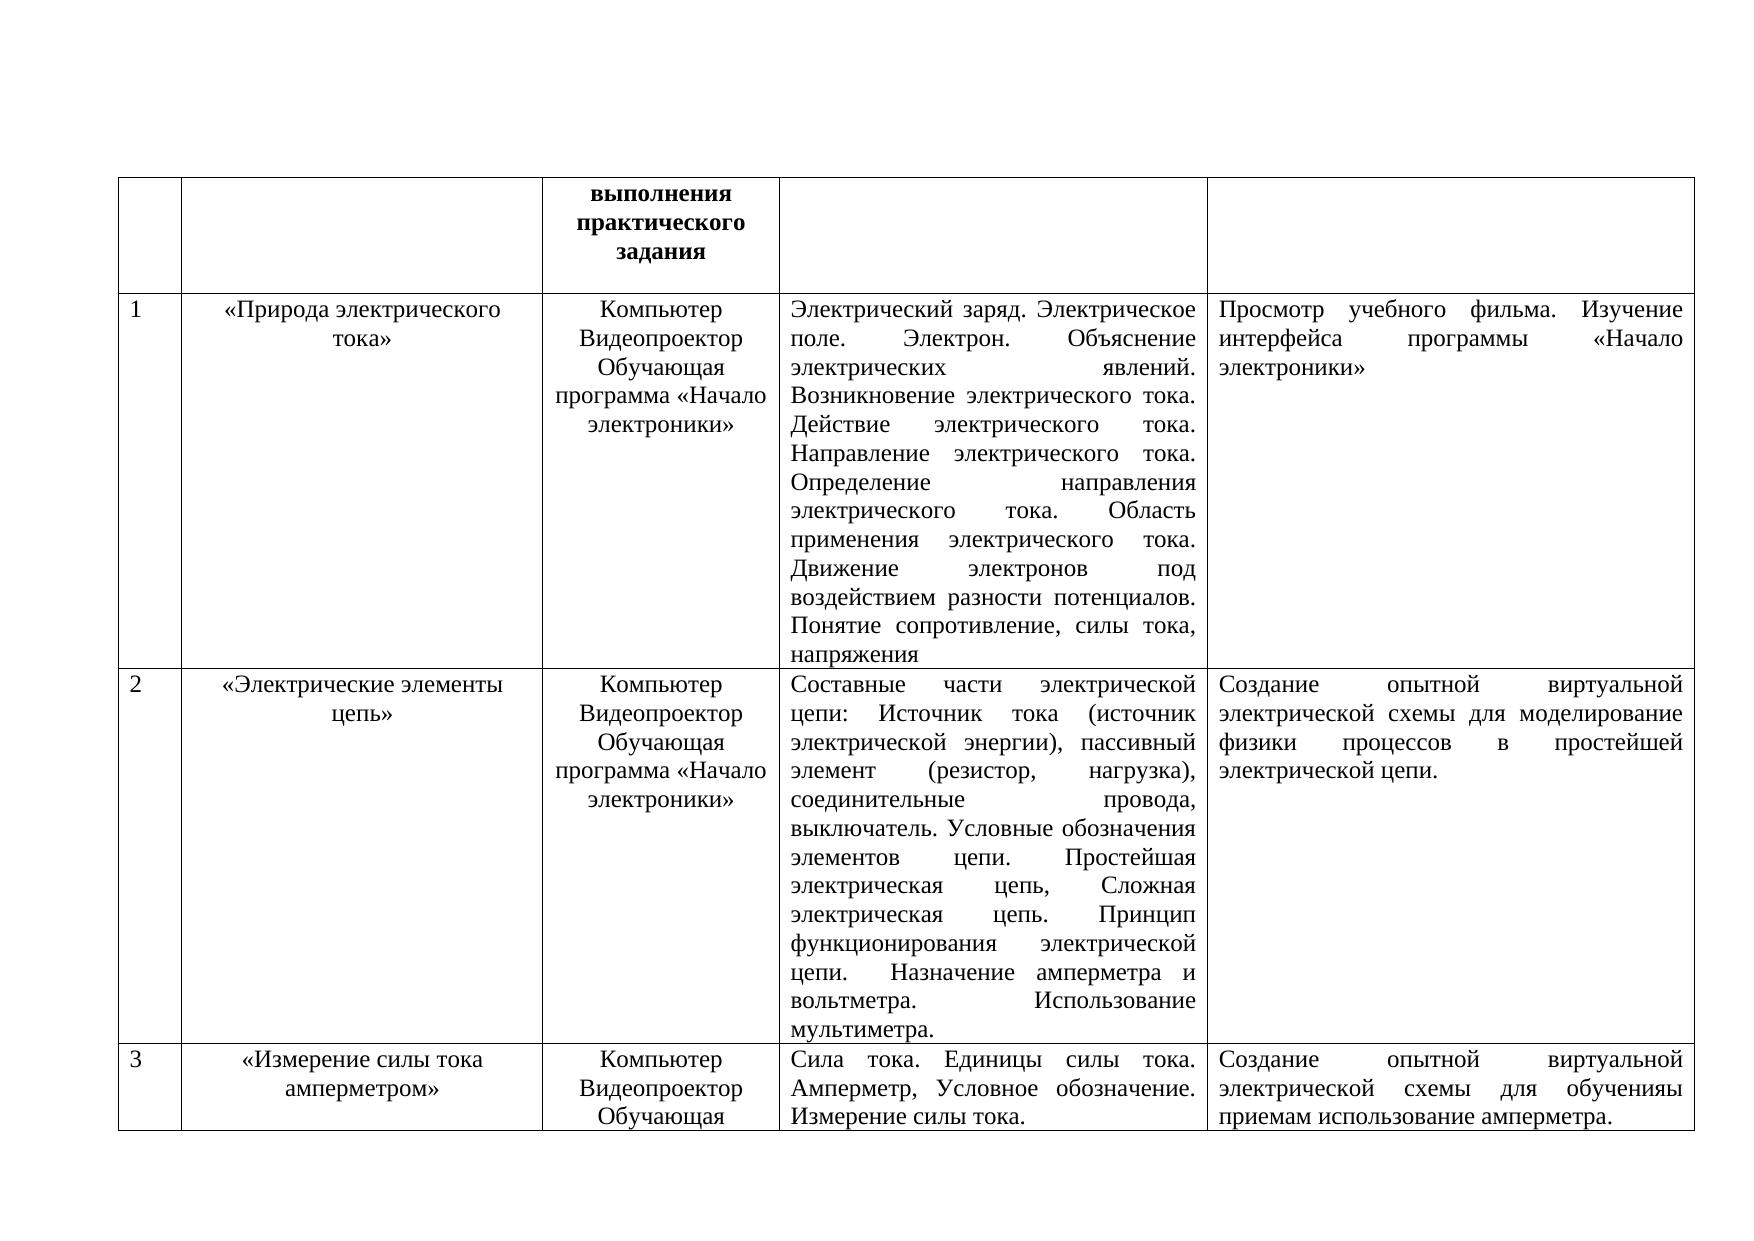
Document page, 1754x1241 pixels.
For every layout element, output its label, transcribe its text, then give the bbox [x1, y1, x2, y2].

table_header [780, 178, 1207, 293]
table_cell Компьютер Видеопроектор Обучающая программа «Начало электроники» [543, 669, 779, 1043]
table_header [1208, 178, 1694, 293]
table_cell Создание опытной виртуальной электрической схемы для моделирование физики процессов в простейшей электрической цепи. [1208, 669, 1694, 1043]
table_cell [543, 1044, 779, 1130]
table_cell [1208, 1044, 1694, 1130]
table_cell «Электрические элементы цепь» [182, 669, 542, 1043]
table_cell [182, 1044, 542, 1130]
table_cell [780, 1044, 1207, 1130]
table_cell «Природа электрического тока» [182, 294, 542, 668]
table_cell 2 [119, 669, 181, 1043]
table_cell 1 [119, 294, 181, 668]
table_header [543, 178, 779, 293]
table_cell Компьютер Видеопроектор Обучающая программа «Начало электроники» [543, 294, 779, 668]
table_cell Просмотр учебного фильма. Изучение интерфейса программы «Начало электроники» [1208, 294, 1694, 668]
table_cell 3 [119, 1044, 181, 1130]
table_cell Составные части электрической цепи: Источник тока (источник электрической энергии), пассивный элемент (резистор, нагрузка), соединительные провода, выключатель. Условные обозначения элементов цепи. Простейшая электрическая цепь, Сложная электрическая цепь. Принцип функционирования электрической цепи. Назначение амперметра и вольтметра. Использование мультиметра. [780, 669, 1207, 1043]
table_cell Электрический заряд. Электрическое поле. Электрон. Объяснение электрических явлений. Возникновение электрического тока. Действие электрического тока. Направление электрического тока. Определение направления электрического тока. Область применения электрического тока. Движение электронов под воздействием разности потенциалов. Понятие сопротивление, силы тока, напряжения [780, 294, 1207, 668]
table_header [182, 178, 542, 293]
table_header № [119, 178, 181, 293]
